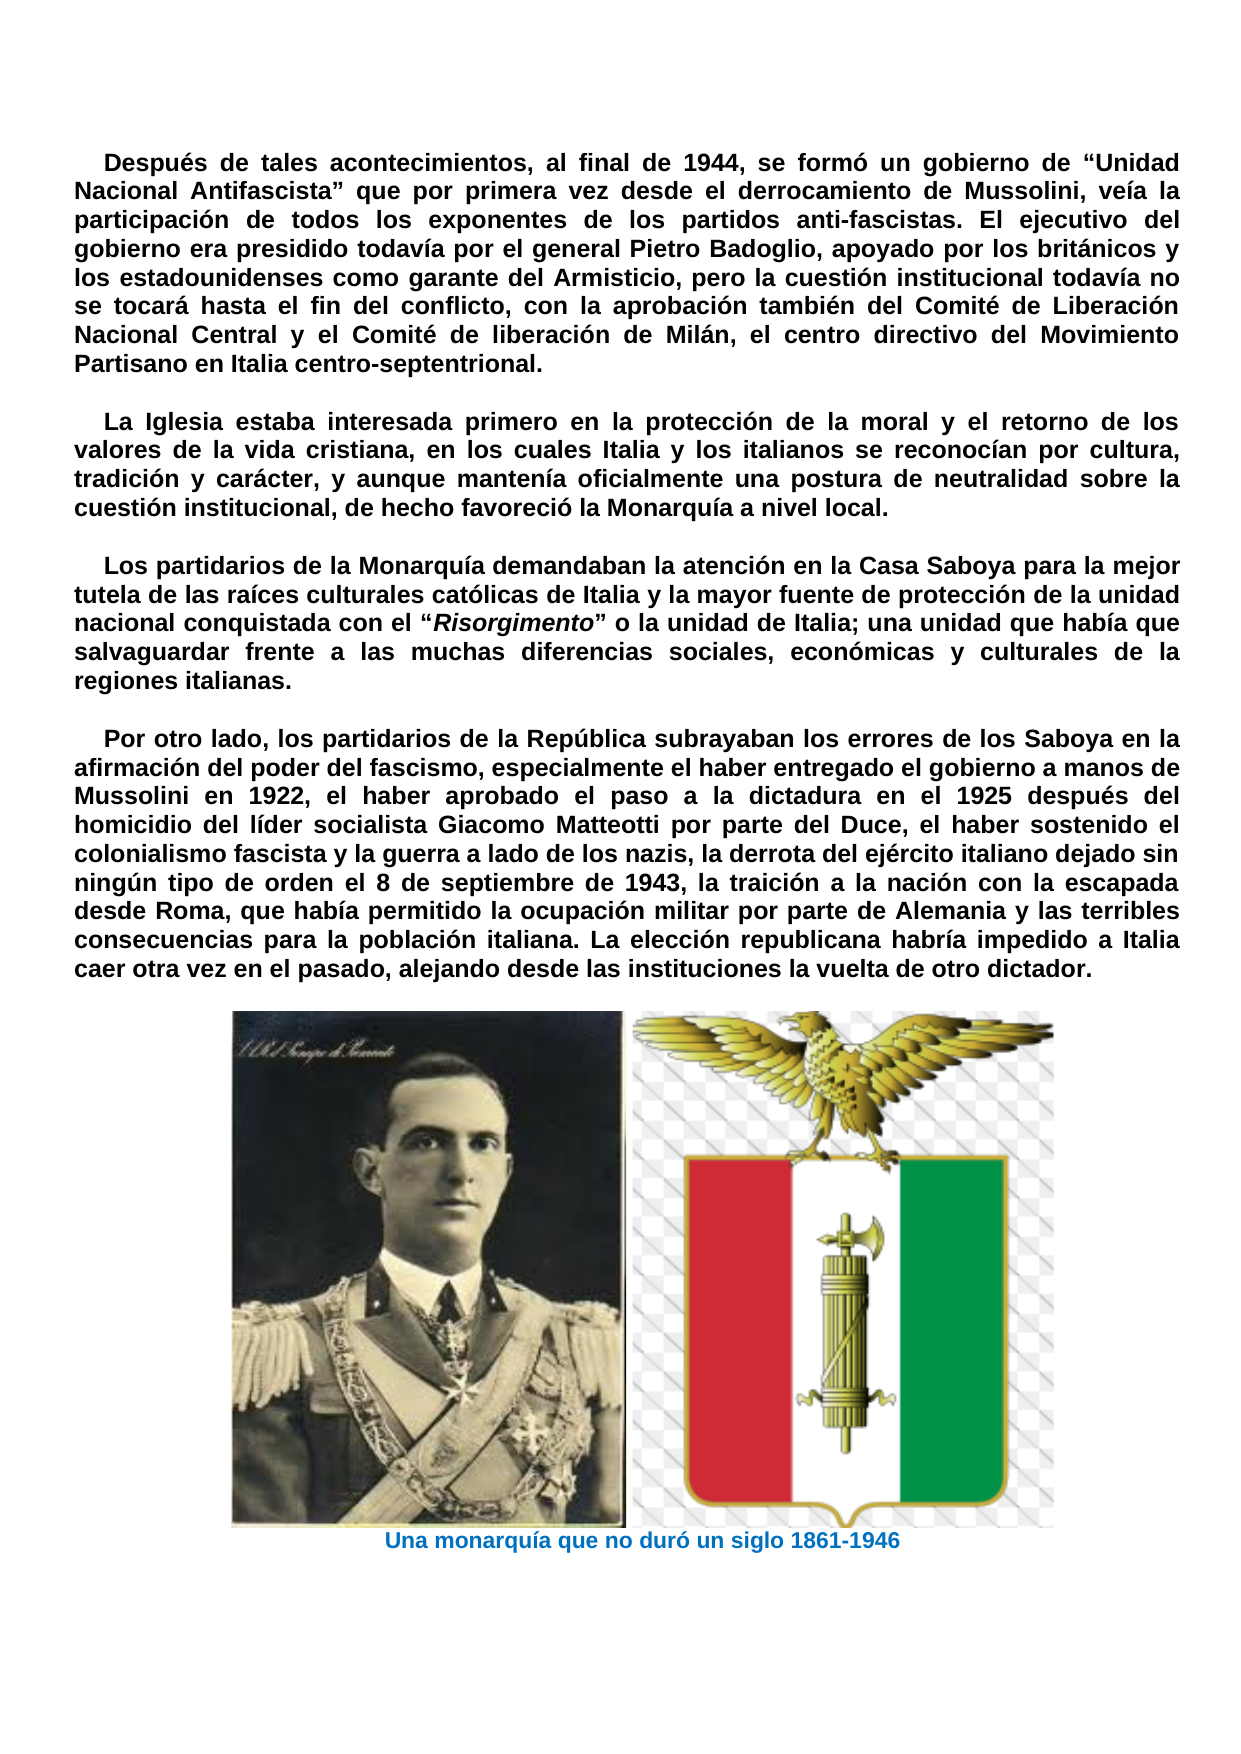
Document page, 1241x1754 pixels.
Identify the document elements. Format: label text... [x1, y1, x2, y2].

text Una monarquía que no duró un siglo 1861-1946 [74, 1527, 1181, 1554]
text Después de tales acontecimientos, al final de 1944, se formó un gobierno de “Unidad Nacional Antifascista” que por primera vez desde el derrocamiento de Mussolini, veía la participación de todos los exponentes de los partidos anti-fascistas. El ejecutivo del gobierno era presidido todavía por el general Pietro Badoglio, apoyado por los británicos y los estadounidenses como garante del Armisticio, pero la cuestión institucional todavía no se tocará hasta el fin del conflicto, con la aprobación también del Comité de Liberación Nacional Central y el Comité de liberación de Milán, el centro directivo del Movimiento Partisano en Italia centro-septentrional. [74, 148, 1181, 378]
text La Iglesia estaba interesada primero en la protección de la moral y el retorno de los valores de la vida cristiana, en los cuales Italia y los italianos se reconocían por cultura, tradición y carácter, y aunque mantenía oficialmente una postura de neutralidad sobre la cuestión institucional, de hecho favoreció la Monarquía a nivel local. [74, 407, 1181, 522]
picture [632, 1011, 1054, 1528]
picture [231, 1011, 627, 1528]
text Por otro lado, los partidarios de la República subrayaban los errores de los Saboya en la afirmación del poder del fascismo, especialmente el haber entregado el gobierno a manos de Mussolini en 1922, el haber aprobado el paso a la dictadura en el 1925 después del homicidio del líder socialista Giacomo Matteotti por parte del Duce, el haber sostenido el colonialismo fascista y la guerra a lado de los nazis, la derrota del ejército italiano dejado sin ningún tipo de orden el 8 de septiembre de 1943, la traición a la nación con la escapada desde Roma, que había permitido la ocupación militar por parte de Alemania y las terribles consecuencias para la población italiana. La elección republicana habría impedido a Italia caer otra vez en el pasado, alejando desde las instituciones la vuelta de otro dictador. [74, 724, 1181, 983]
text Los partidarios de la Monarquía demandaban la atención en la Casa Saboya para la mejor tutela de las raíces culturales católicas de Italia y la mayor fuente de protección de la unidad nacional conquistada con el “Risorgimento” o la unidad de Italia; una unidad que había que salvaguardar frente a las muchas diferencias sociales, económicas y culturales de la regiones italianas. [74, 551, 1181, 695]
